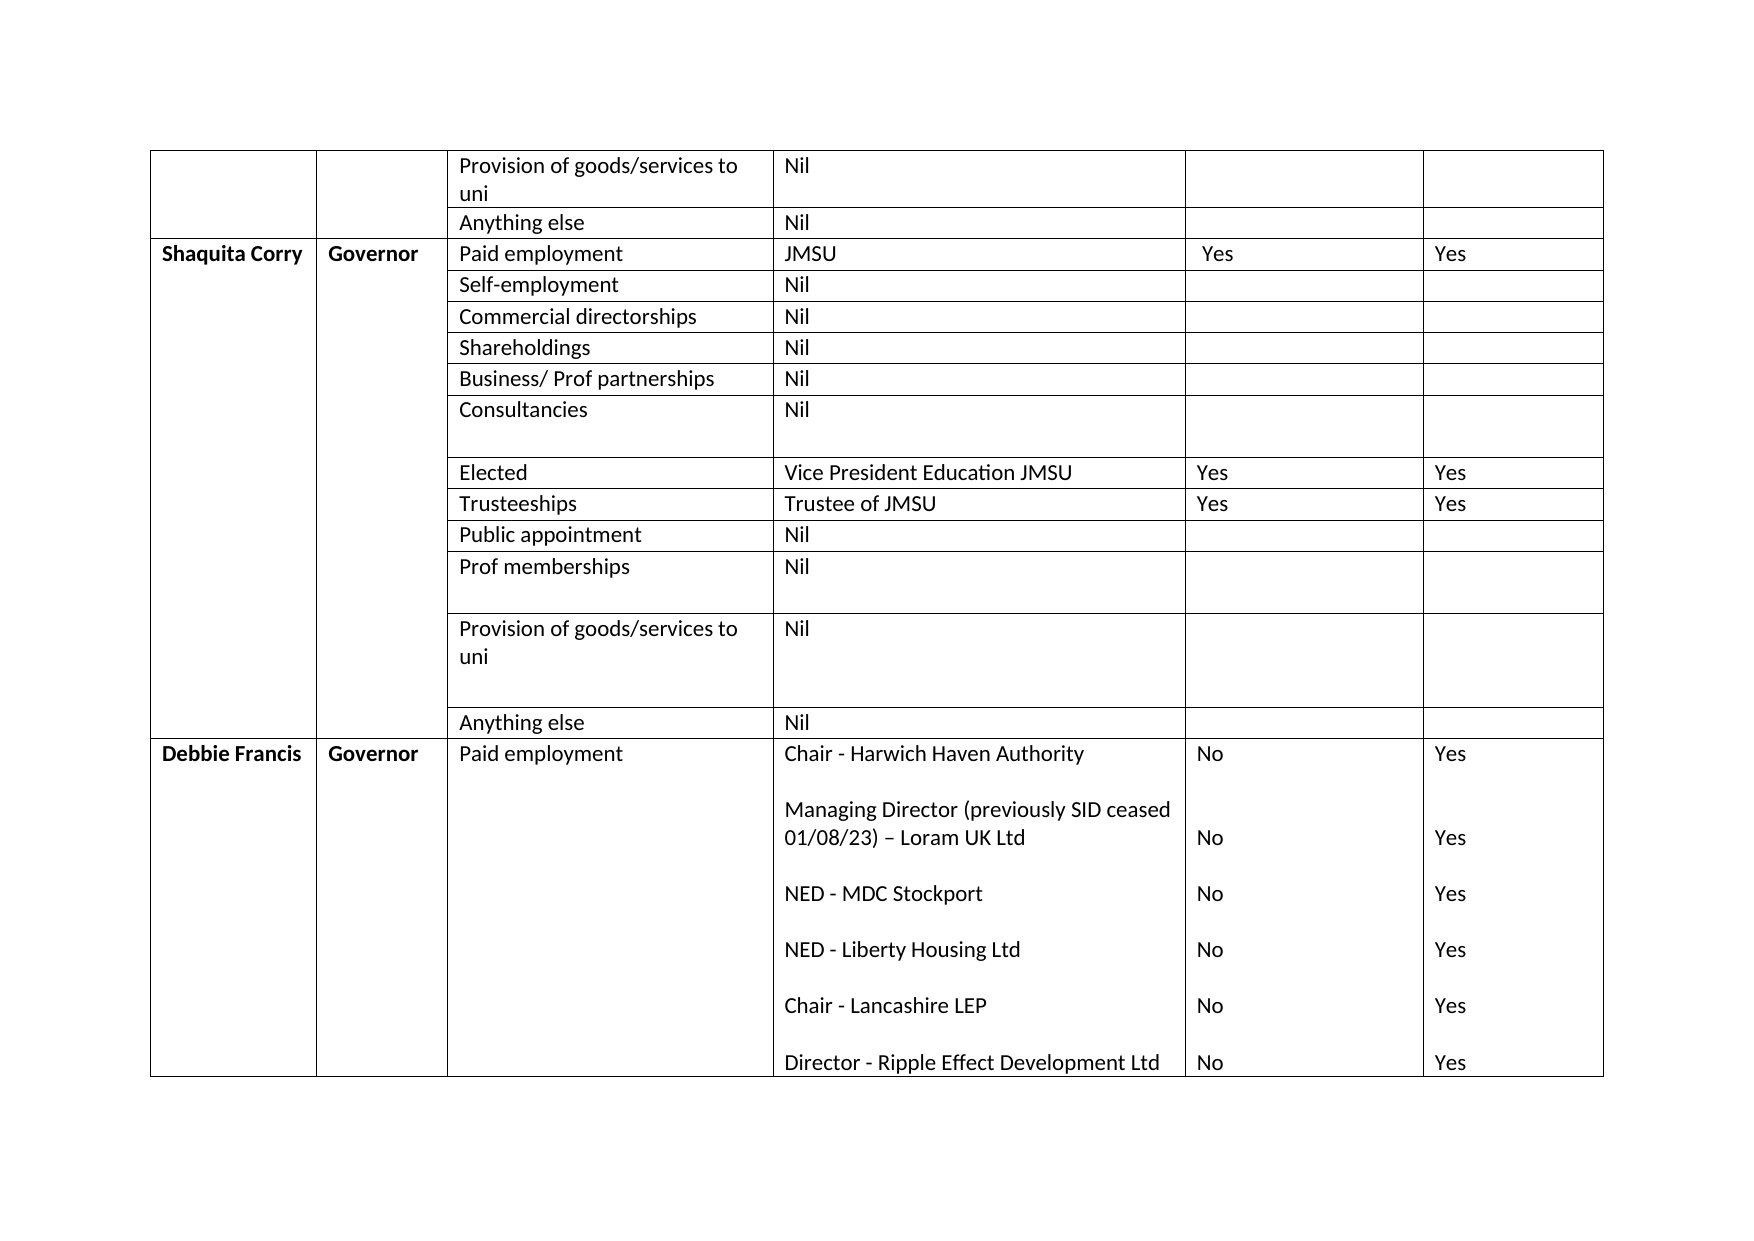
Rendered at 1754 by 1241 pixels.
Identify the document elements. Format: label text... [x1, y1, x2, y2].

table_cell Nil [774, 521, 1185, 551]
table_cell No No No No No No [1186, 739, 1423, 1076]
table_cell [1186, 552, 1423, 613]
table_cell Governor [317, 739, 447, 1076]
table_cell Governor [317, 239, 447, 738]
table_cell Yes [1186, 458, 1423, 488]
table_cell Nil [774, 396, 1185, 457]
table_cell [1186, 396, 1423, 457]
table_cell Vice President Education JMSU [774, 458, 1185, 488]
table_cell Nil [774, 614, 1185, 707]
table_cell Nil [774, 151, 1185, 207]
table_cell [1186, 614, 1423, 707]
table_cell [1186, 302, 1423, 332]
table_cell Nil [774, 333, 1185, 363]
table_cell Yes Yes Yes Yes Yes Yes [1424, 739, 1603, 1076]
table_cell [1424, 552, 1603, 613]
table_cell Nil [774, 552, 1185, 613]
table_cell [1424, 521, 1603, 551]
table_cell [1186, 708, 1423, 738]
table_cell Nil [774, 708, 1185, 738]
table_cell [1424, 151, 1603, 207]
table_cell Yes [1186, 239, 1423, 269]
table_cell [1424, 271, 1603, 301]
table_cell [1424, 708, 1603, 738]
table_cell Yes [1424, 458, 1603, 488]
table_cell [1186, 333, 1423, 363]
table_cell [1424, 333, 1603, 363]
table_cell Provision of goods/services to uni [448, 151, 773, 207]
table_cell Elected [448, 458, 773, 488]
table_cell Nil [774, 302, 1185, 332]
table_cell Chair - Harwich Haven Authority Managing Director (previously SID ceased 01/08/23) – Loram UK Ltd NED - MDC Stockport NED - Liberty Housing Ltd Chair - Lancashire LEP Director - Ripple Effect Development Ltd [774, 739, 1185, 1076]
table_cell [1424, 614, 1603, 707]
table_cell JMSU [774, 239, 1185, 269]
table_cell Provision of goods/services to uni [448, 614, 773, 707]
table_cell [1186, 208, 1423, 238]
table_cell Public appointment [448, 521, 773, 551]
table_cell Nil [774, 271, 1185, 301]
table_cell Anything else [448, 708, 773, 738]
table_cell Business/ Prof partnerships [448, 364, 773, 394]
table_cell Commercial directorships [448, 302, 773, 332]
table_cell Yes [1186, 489, 1423, 519]
table_cell Yes [1424, 239, 1603, 269]
table_cell [1186, 364, 1423, 394]
table_cell Consultancies [448, 396, 773, 457]
table_cell Paid employment [448, 739, 773, 1076]
table_cell Shaquita Corry [151, 239, 316, 738]
table_cell Anything else [448, 208, 773, 238]
table_cell Prof memberships [448, 552, 773, 613]
table_cell Nil [774, 364, 1185, 394]
table_cell Shareholdings [448, 333, 773, 363]
table_cell [1186, 151, 1423, 207]
table_cell [1186, 521, 1423, 551]
table_cell Nil [774, 208, 1185, 238]
table_cell Self-employment [448, 271, 773, 301]
table_cell [1424, 302, 1603, 332]
table_cell [1424, 364, 1603, 394]
table_cell Debbie Francis [151, 739, 316, 1076]
table_cell Trustee of JMSU [774, 489, 1185, 519]
table_cell Trusteeships [448, 489, 773, 519]
table_cell Yes [1424, 489, 1603, 519]
table_cell [1424, 208, 1603, 238]
table_cell [1424, 396, 1603, 457]
table_cell Paid employment [448, 239, 773, 269]
table_cell [1186, 271, 1423, 301]
